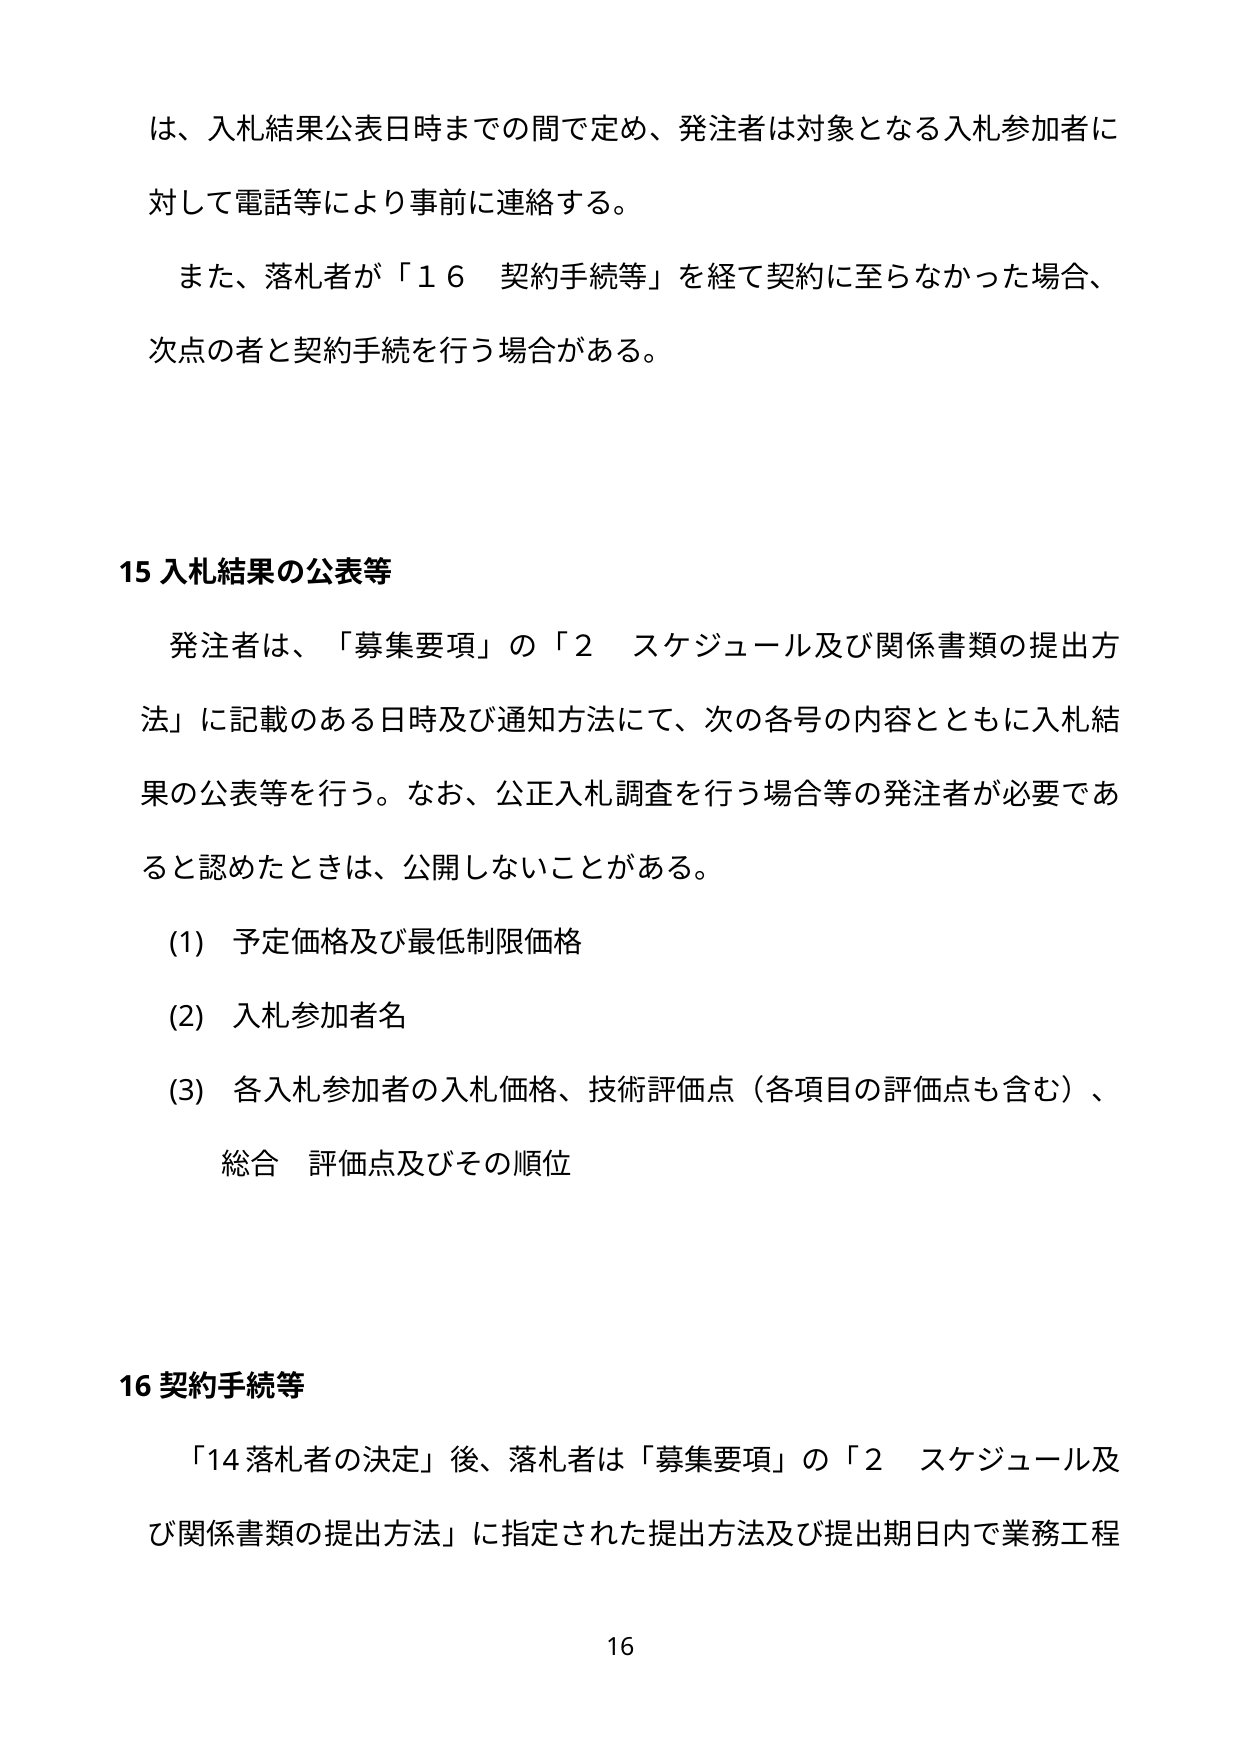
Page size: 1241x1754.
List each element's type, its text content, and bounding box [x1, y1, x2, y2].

text (1) 予定価格及び最低制限価格 [140, 903, 1122, 977]
text (3) 各入札参加者の入札価格、技術評価点（各項目の評価点も含む）、総合 評価点及びその順位 [169, 1051, 1122, 1199]
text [147, 1421, 1122, 1568]
text また、落札者が「１６ 契約手続等」を経て契約に至らなかった場合、次点の者と契約手続を行う場合がある。 [148, 237, 1122, 385]
text 発注者は、「募集要項」の「２ スケジュール及び関係書類の提出方法」に記載のある日時及び通知方法にて、次の各号の内容とともに入札結果の公表等を行う。なお、公正入札調査を行う場合等の発注者が必要であると認めたときは、公開しないことがある。 [140, 607, 1122, 903]
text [148, 89, 1122, 237]
text 16 契約手続等 [118, 1347, 1122, 1421]
text (2) 入札参加者名 [140, 977, 1122, 1051]
text 15 入札結果の公表等 [118, 533, 1122, 607]
